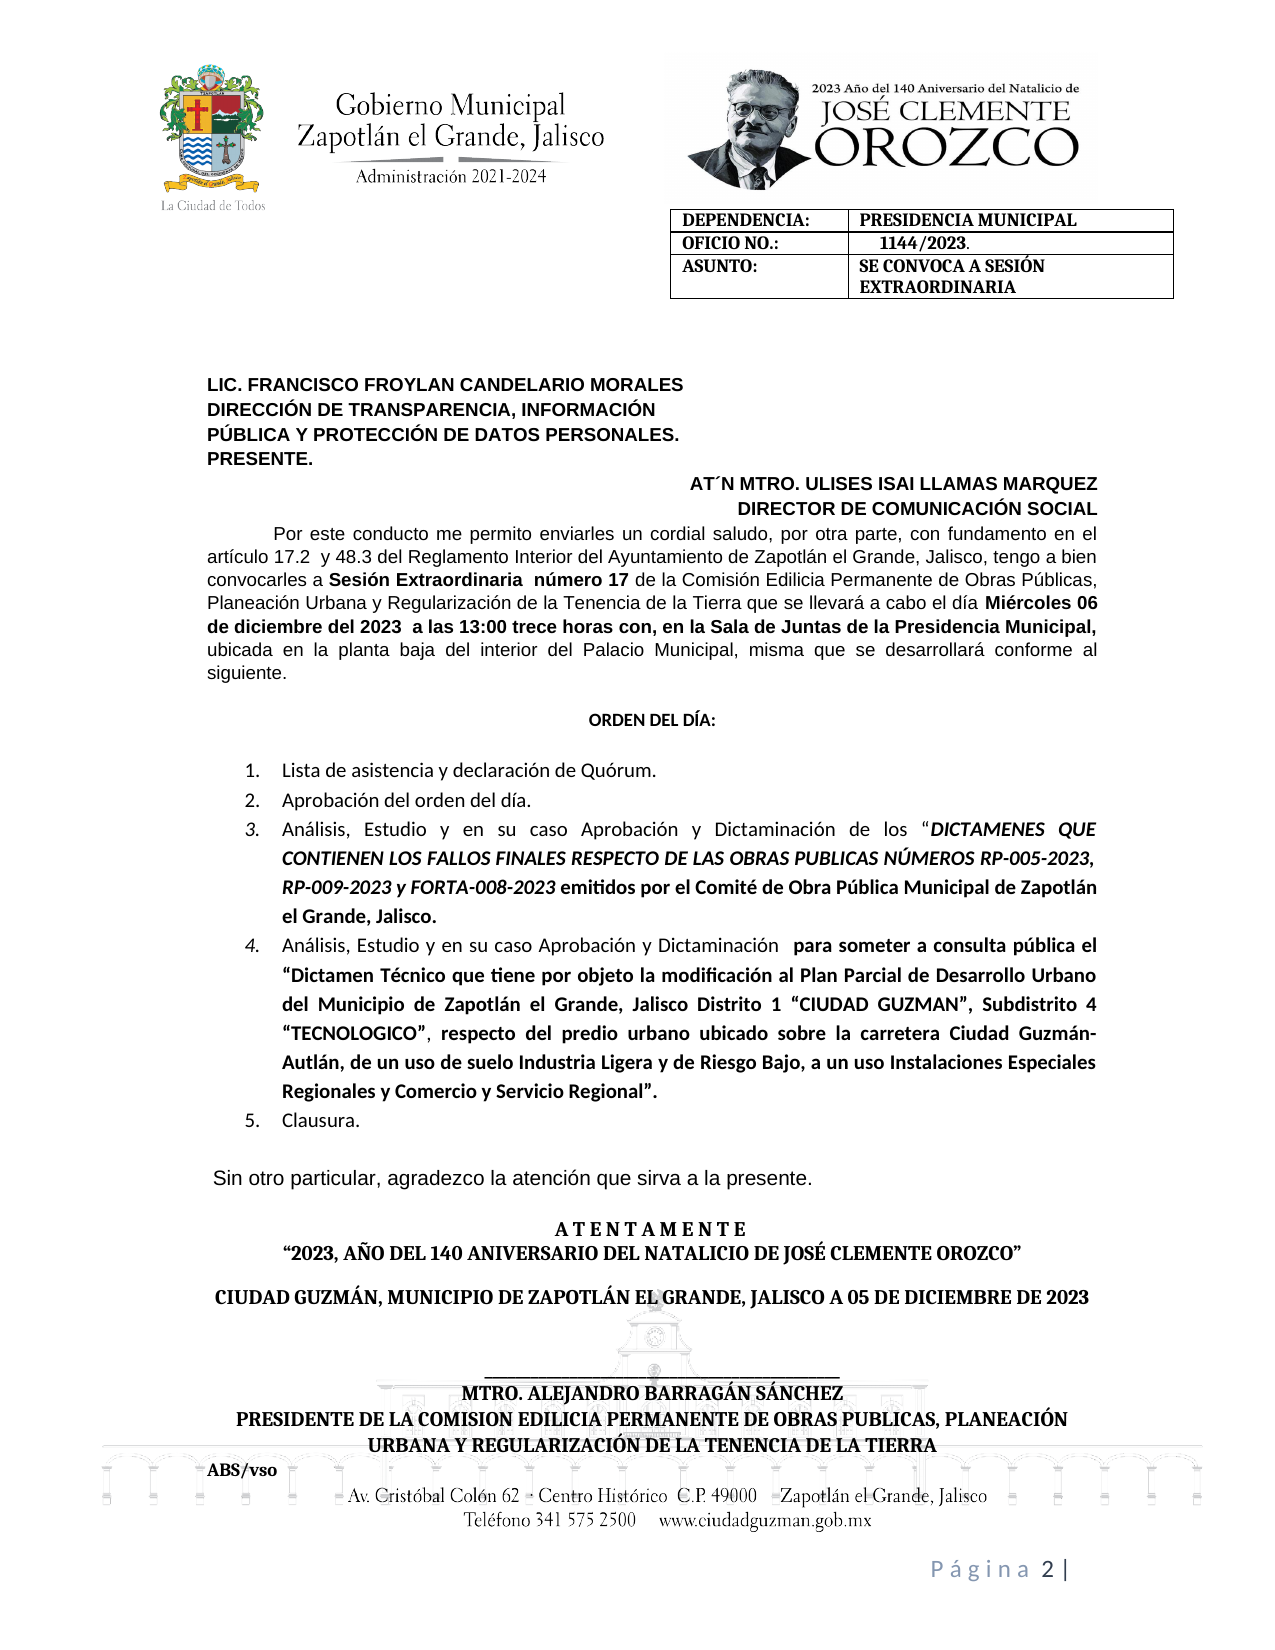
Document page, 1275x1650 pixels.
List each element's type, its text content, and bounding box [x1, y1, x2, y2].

list Análisis, Estudio y en su caso Aprobación y Dictaminación de los “DICTAMENES QUE CONTIENEN LOS FALLOS FINALES RESPECTO DE LAS OBRAS PUBLICAS NÚMEROS RP-005-2023, RP-009-2023 y FORTA-008-2023 emitidos por el Comité de Obra Pública Municipal de Zapotlán el Grande, Jalisco. [244, 816, 1098, 929]
text DIRECTOR DE COMUNICACIÓN SOCIAL [207, 498, 1098, 519]
table_cell ASUNTO: [671, 255, 848, 298]
list Lista de asistencia y declaración de Quórum. [244, 758, 1098, 783]
text “2023, AÑO DEL 140 ANIVERSARIO DEL NATALICIO DE JOSÉ CLEMENTE OROZCO” [207, 1242, 1098, 1266]
text LIC. FRANCISCO FROYLAN CANDELARIO MORALES [207, 374, 1098, 395]
text DIRECCIÓN DE TRANSPARENCIA, INFORMACIÓN [207, 398, 1098, 420]
table_header DEPENDENCIA: [671, 210, 848, 231]
text A T E N T A M E N T E [207, 1218, 1098, 1242]
text Por este conducto me permito enviarles un cordial saludo, por otra parte, con fundamento en el artículo 17.2 y 48.3 del Reglamento Interior del Ayuntamiento de Zapotlán el Grande, Jalisco, tengo a bien convocarles a Sesión Extraordinaria número 17 de la Comisión Edilicia Permanente de Obras Públicas, Planeación Urbana y Regularización de la Tenencia de la Tierra que se llevará a cabo el día Miércoles 06 de diciembre del 2023 a las 13:00 trece horas con, en la Sala de Juntas de la Presidencia Municipal, ubicada en la planta baja del interior del Palacio Municipal, misma que se desarrollará conforme al siguiente. [207, 522, 1098, 683]
table_cell OFICIO NO.: [671, 233, 848, 254]
text PRESIDENTE DE LA COMISION EDILICIA PERMANENTE DE OBRAS PUBLICAS, PLANEACIÓN URBANA Y REGULARIZACIÓN DE LA TENENCIA DE LA TIERRA [207, 1407, 1098, 1457]
list Clausura. [244, 1108, 1098, 1133]
text PRESENTE. [207, 448, 1098, 470]
text PÚBLICA Y PROTECCIÓN DE DATOS PERSONALES. [207, 423, 1098, 445]
picture [90, 20, 1214, 1572]
text MTRO. ALEJANDRO BARRAGÁN SÁNCHEZ [207, 1382, 1098, 1406]
table_cell 1144/2023. [849, 233, 1173, 254]
table_header PRESIDENCIA MUNICIPAL [849, 210, 1173, 231]
text AT´N MTRO. ULISES ISAI LLAMAS MARQUEZ [207, 473, 1098, 494]
text ABS/vso [207, 1459, 1098, 1481]
list Análisis, Estudio y en su caso Aprobación y Dictaminación para someter a consulta pública el “Dictamen Técnico que tiene por objeto la modificación al Plan Parcial de Desarrollo Urbano del Municipio de Zapotlán el Grande, Jalisco Distrito 1 “CIUDAD GUZMAN”, Subdistrito 4 “TECNOLOGICO”, respecto del predio urbano ubicado sobre la carretera Ciudad Guzmán-Autlán, de un uso de suelo Industria Ligera y de Riesgo Bajo, a un uso Instalaciones Especiales Regionales y Comercio y Servicio Regional”. [244, 933, 1098, 1104]
text Sin otro particular, agradezco la atención que sirva a la presente. [207, 1166, 1098, 1190]
text CIUDAD GUZMÁN, MUNICIPIO DE ZAPOTLÁN EL GRANDE, JALISCO A 05 DE DICIEMBRE DE 2023 [207, 1286, 1098, 1310]
text ______________________________________________ [222, 1358, 1098, 1382]
list Aprobación del orden del día. [244, 787, 1098, 812]
text ORDEN DEL DÍA: [207, 708, 1098, 731]
table_cell SE CONVOCA A SESIÓN EXTRAORDINARIA [849, 255, 1173, 298]
